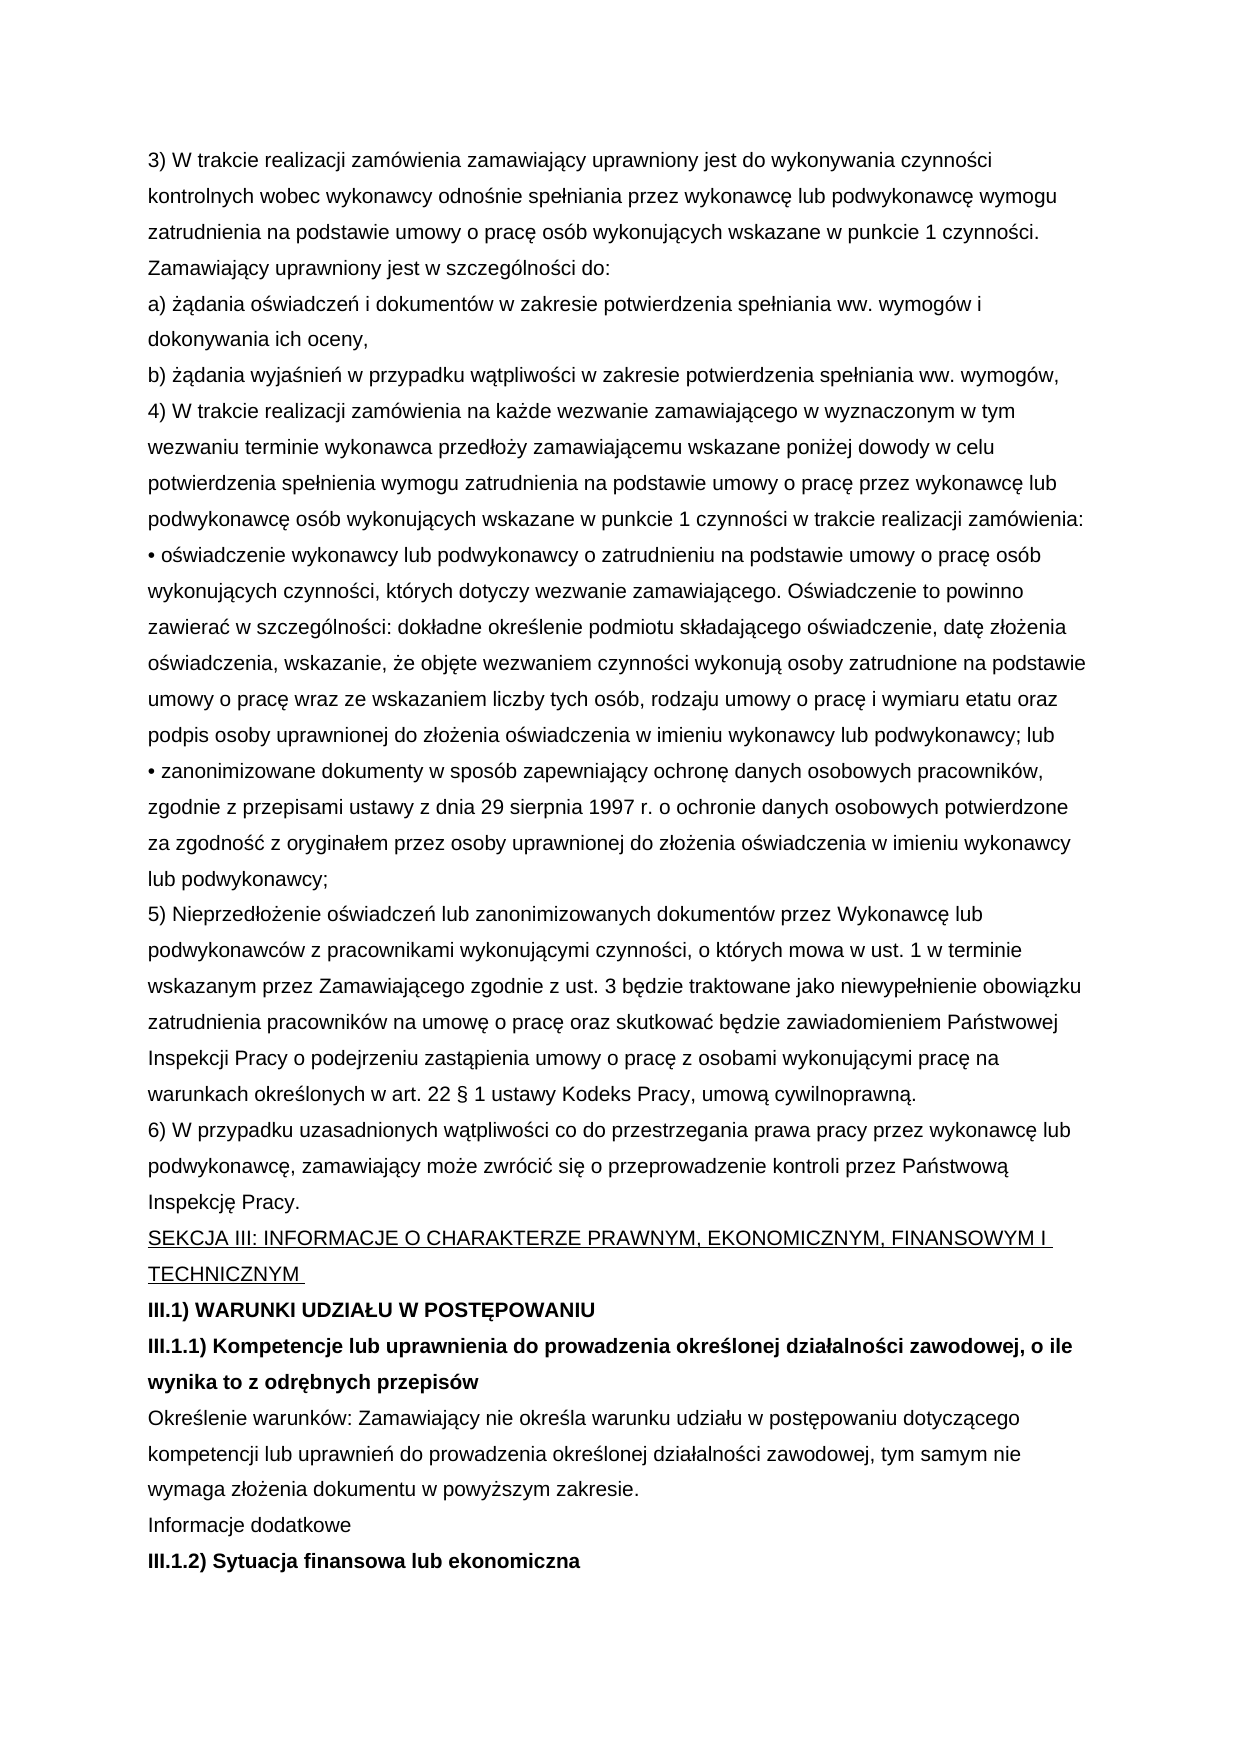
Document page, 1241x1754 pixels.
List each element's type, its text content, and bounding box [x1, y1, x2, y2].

text • zanonimizowane dokumenty w sposób zapewniający ochronę danych osobowych pracowników, zgodnie z przepisami ustawy z dnia 29 sierpnia 1997 r. o ochronie danych osobowych potwierdzone za zgodność z oryginałem przez osoby uprawnionej do złożenia oświadczenia w imieniu wykonawcy lub podwykonawcy; [148, 758, 1093, 890]
text b) żądania wyjaśnień w przypadku wątpliwości w zakresie potwierdzenia spełniania ww. wymogów, [148, 363, 1093, 387]
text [148, 1333, 1093, 1573]
text 5) Nieprzedłożenie oświadczeń lub zanonimizowanych dokumentów przez Wykonawcę lub podwykonawców z pracownikami wykonującymi czynności, o których mowa w ust. 1 w terminie wskazanym przez Zamawiającego zgodnie z ust. 3 będzie traktowane jako niewypełnienie obowiązku zatrudnienia pracowników na umowę o pracę oraz skutkować będzie zawiadomieniem Państwowej Inspekcji Pracy o podejrzeniu zastąpienia umowy o pracę z osobami wykonującymi pracę na warunkach określonych w art. 22 § 1 ustawy Kodeks Pracy, umową cywilnoprawną. [148, 902, 1093, 1106]
text 3) W trakcie realizacji zamówienia zamawiający uprawniony jest do wykonywania czynności kontrolnych wobec wykonawcy odnośnie spełniania przez wykonawcę lub podwykonawcę wymogu zatrudnienia na podstawie umowy o pracę osób wykonujących wskazane w punkcie 1 czynności. Zamawiający uprawniony jest w szczególności do: [148, 148, 1093, 279]
text III.1) WARUNKI UDZIAŁU W POSTĘPOWANIU [148, 1298, 1093, 1322]
text 4) W trakcie realizacji zamówienia na każde wezwanie zamawiającego w wyznaczonym w tym wezwaniu terminie wykonawca przedłoży zamawiającemu wskazane poniżej dowody w celu potwierdzenia spełnienia wymogu zatrudnienia na podstawie umowy o pracę przez wykonawcę lub podwykonawcę osób wykonujących wskazane w punkcie 1 czynności w trakcie realizacji zamówienia: • oświadczenie wykonawcy lub podwykonawcy o zatrudnieniu na podstawie umowy o pracę osób wykonujących czynności, których dotyczy wezwanie zamawiającego. Oświadczenie to powinno zawierać w szczególności: dokładne określenie podmiotu składającego oświadczenie, datę złożenia oświadczenia, wskazanie, że objęte wezwaniem czynności wykonują osoby zatrudnione na podstawie umowy o pracę wraz ze wskazaniem liczby tych osób, rodzaju umowy o pracę i wymiaru etatu oraz podpis osoby uprawnionej do złożenia oświadczenia w imieniu wykonawcy lub podwykonawcy; lub [148, 399, 1093, 747]
text SEKCJA III: INFORMACJE O CHARAKTERZE PRAWNYM, EKONOMICZNYM, FINANSOWYM I TECHNICZNYM [148, 1226, 1093, 1286]
text 6) W przypadku uzasadnionych wątpliwości co do przestrzegania prawa pracy przez wykonawcę lub podwykonawcę, zamawiający może zwrócić się o przeprowadzenie kontroli przez Państwową Inspekcję Pracy. [148, 1118, 1093, 1214]
text a) żądania oświadczeń i dokumentów w zakresie potwierdzenia spełniania ww. wymogów i dokonywania ich oceny, [148, 291, 1093, 351]
